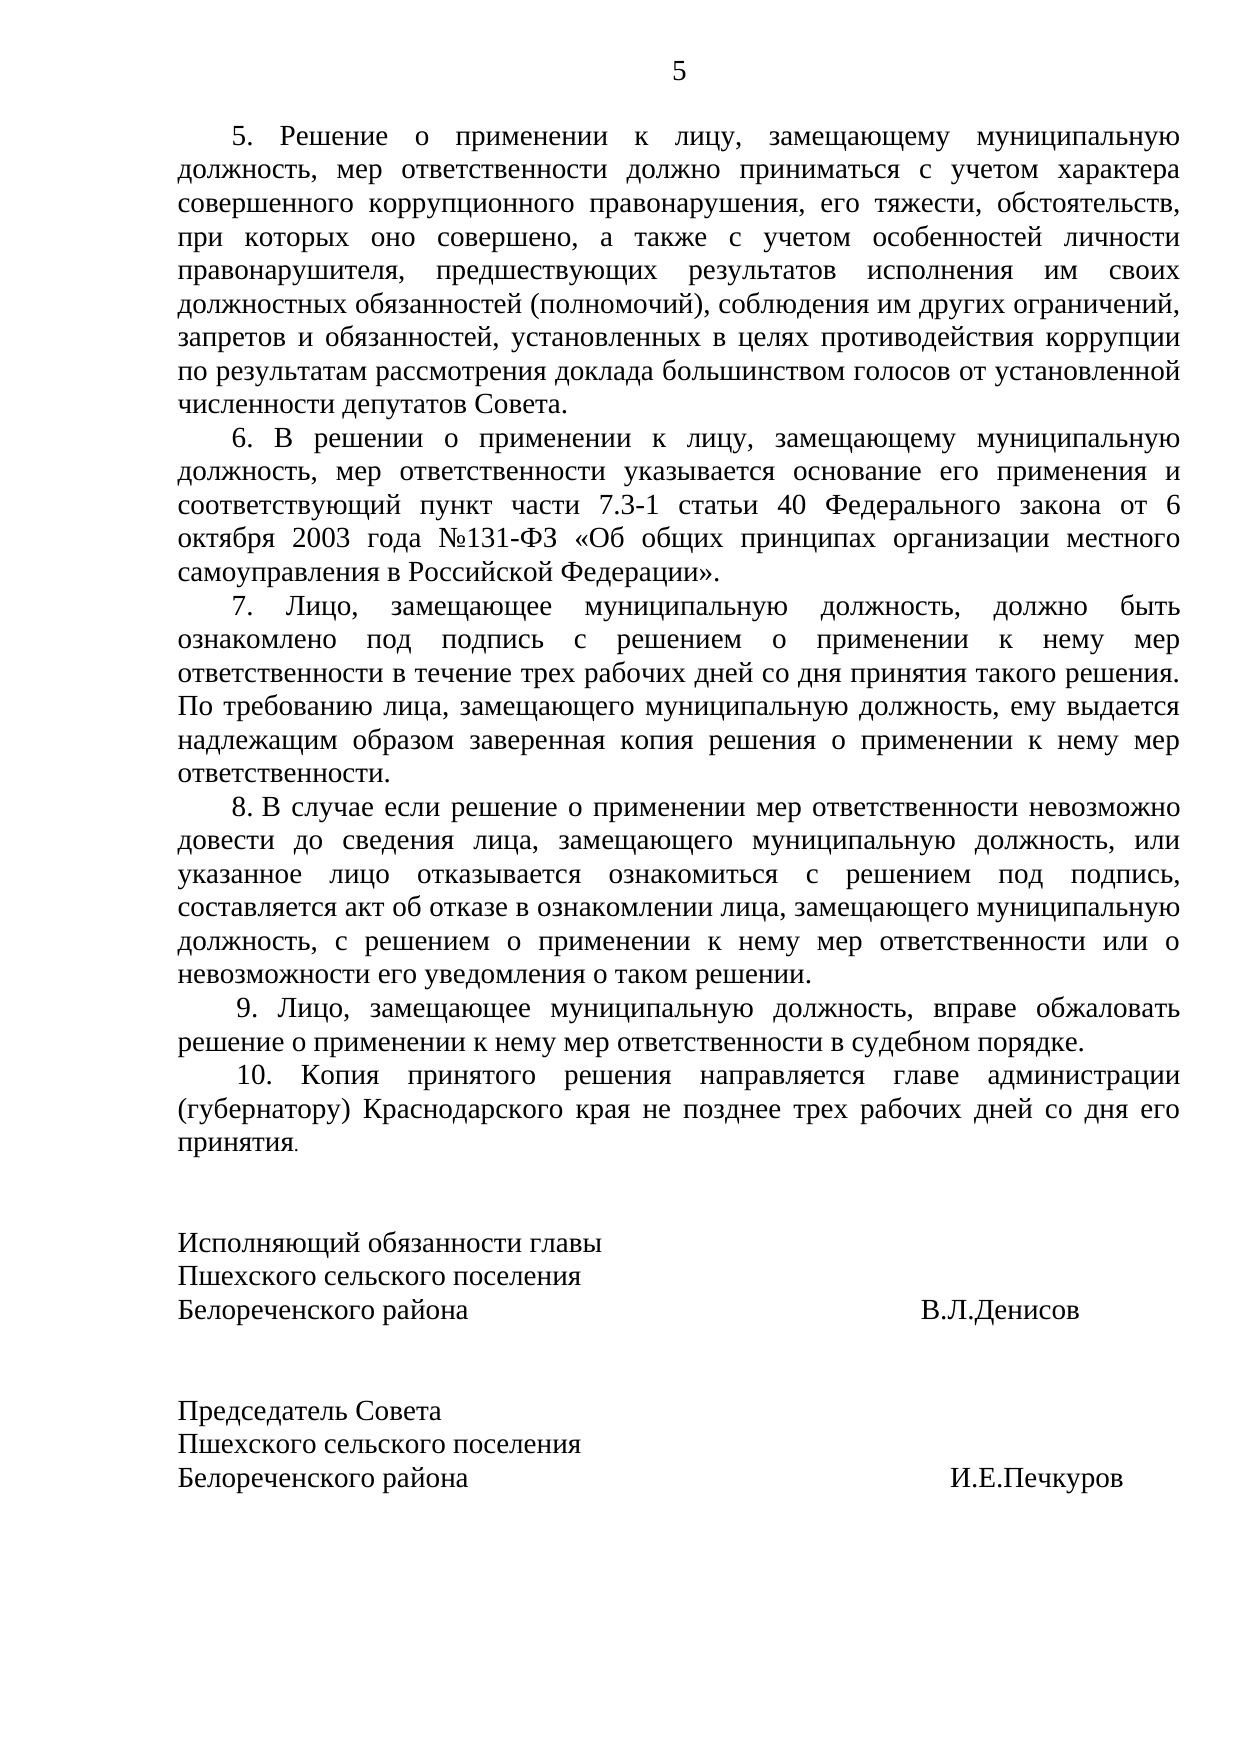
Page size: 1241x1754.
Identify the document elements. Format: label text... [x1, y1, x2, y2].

text 8. В случае если решение о применении мер ответственности невозможно довести до сведения лица, замещающего муниципальную должность, или указанное лицо отказывается ознакомиться с решением под подпись, составляется акт об отказе в ознакомлении лица, замещающего муниципальную должность, с решением о применении к нему мер ответственности или о невозможности его уведомления о таком решении. [177, 789, 1181, 990]
text Белореченского района В.Л.Денисов [177, 1292, 1180, 1326]
text 10. Копия принятого решения направляется главе администрации (губернатору) Краснодарского края не позднее трех рабочих дней со дня его принятия. [177, 1057, 1181, 1158]
text 5. Решение о применении к лицу, замещающему муниципальную должность, мер ответственности должно приниматься с учетом характера совершенного коррупционного правонарушения, его тяжести, обстоятельств, при которых оно совершено, а также с учетом особенностей личности правонарушителя, предшествующих результатов исполнения им своих должностных обязанностей (полномочий), соблюдения им других ограничений, запретов и обязанностей, установленных в целях противодействия коррупции по результатам рассмотрения доклада большинством голосов от установленной численности депутатов Совета. [177, 118, 1181, 420]
text 6. В решении о применении к лицу, замещающему муниципальную должность, мер ответственности указывается основание его применения и соответствующий пункт части 7.3-1 статьи 40 Федерального закона от 6 октября 2003 года №131-ФЗ «Об общих принципах организации местного самоуправления в Российской Федерации». [177, 420, 1181, 588]
text Председатель Совета [177, 1393, 1181, 1426]
text Исполняющий обязанности главы [177, 1225, 1180, 1258]
text 7. Лицо, замещающее муниципальную должность, должно быть ознакомлено под подпись с решением о применении к нему мер ответственности в течение трех рабочих дней со дня принятия такого решения. По требованию лица, замещающего муниципальную должность, ему выдается надлежащим образом заверенная копия решения о применении к нему мер ответственности. [177, 588, 1181, 789]
text Пшехского сельского поселения [177, 1258, 1180, 1292]
text 9. Лицо, замещающее муниципальную должность, вправе обжаловать решение о применении к нему мер ответственности в судебном порядке. [177, 990, 1181, 1057]
text Белореченского района И.Е.Печкуров [177, 1460, 1181, 1493]
text Пшехского сельского поселения [177, 1426, 1181, 1460]
